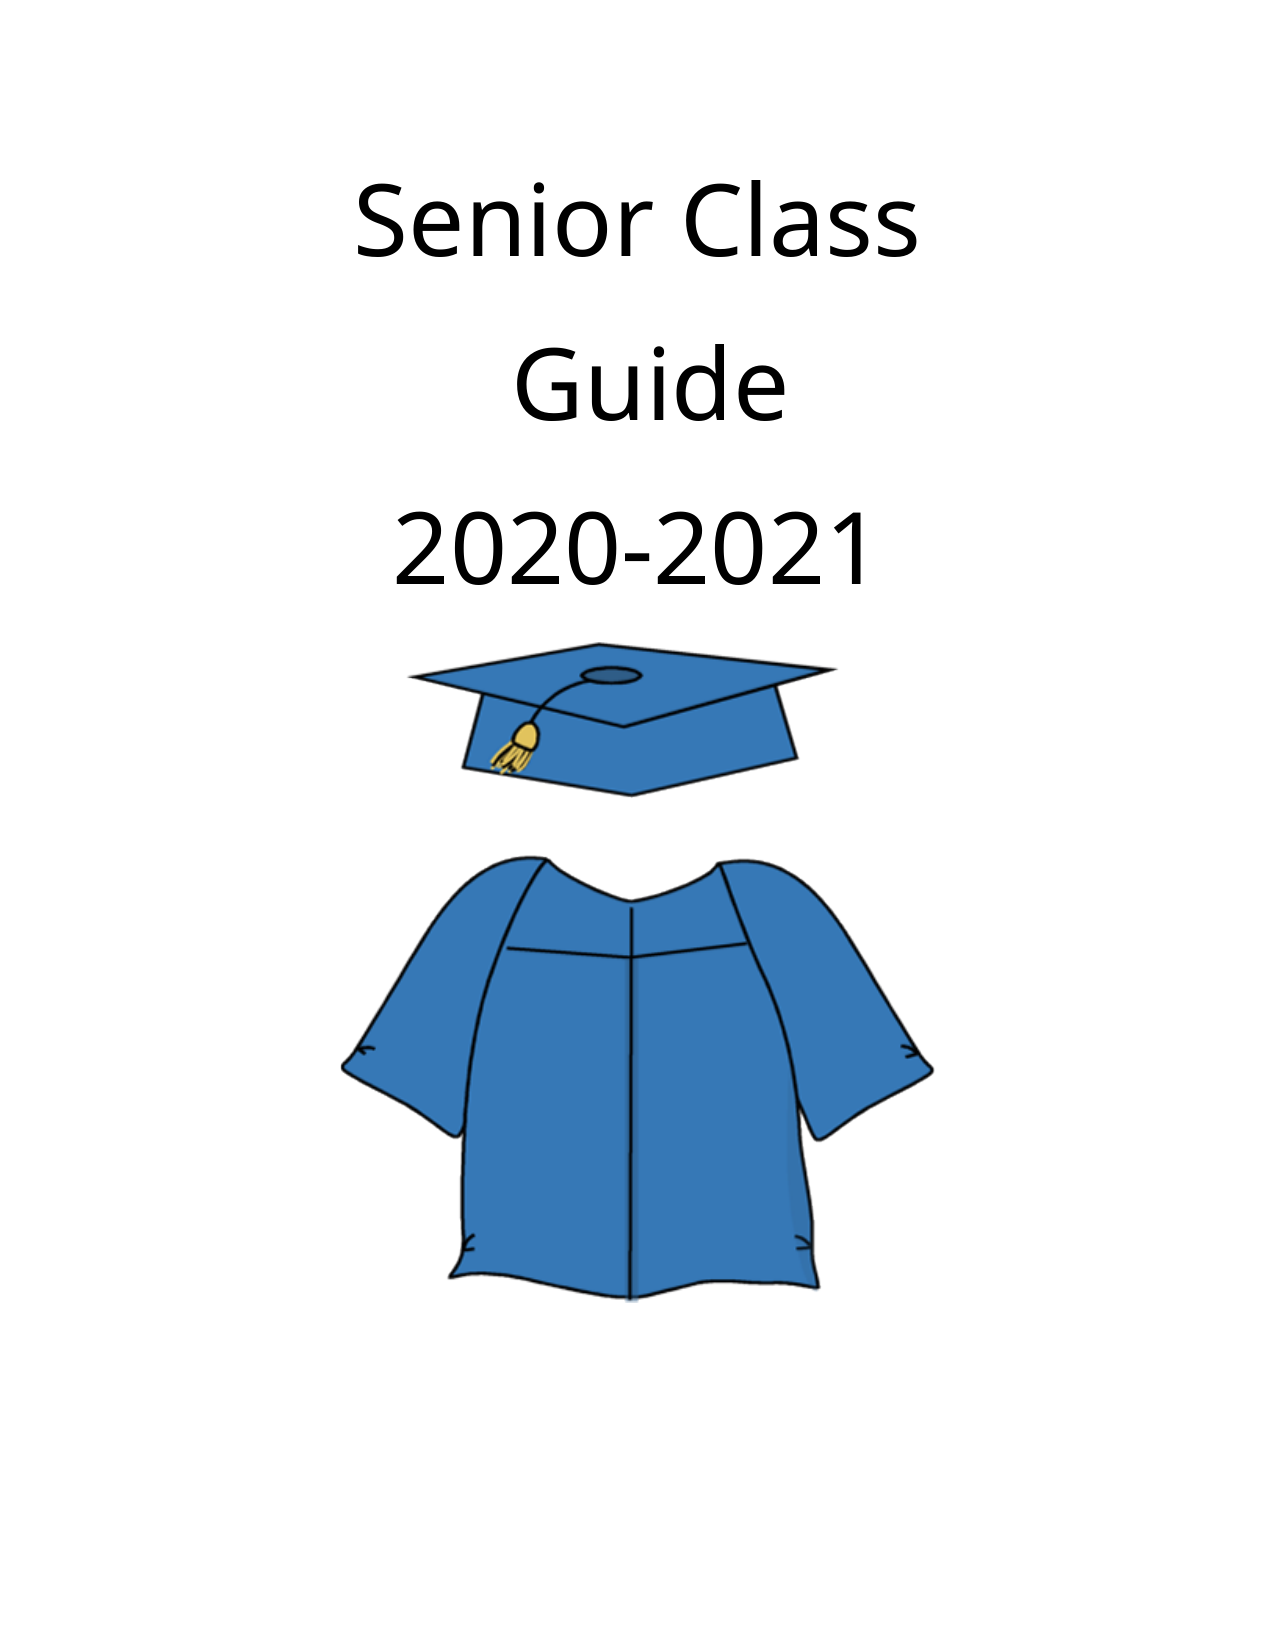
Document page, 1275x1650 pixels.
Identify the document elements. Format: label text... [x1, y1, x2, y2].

text 2020-2021 [150, 477, 1125, 614]
picture [340, 641, 935, 1303]
text Senior Class [150, 150, 1125, 286]
text Guide [150, 314, 1125, 450]
